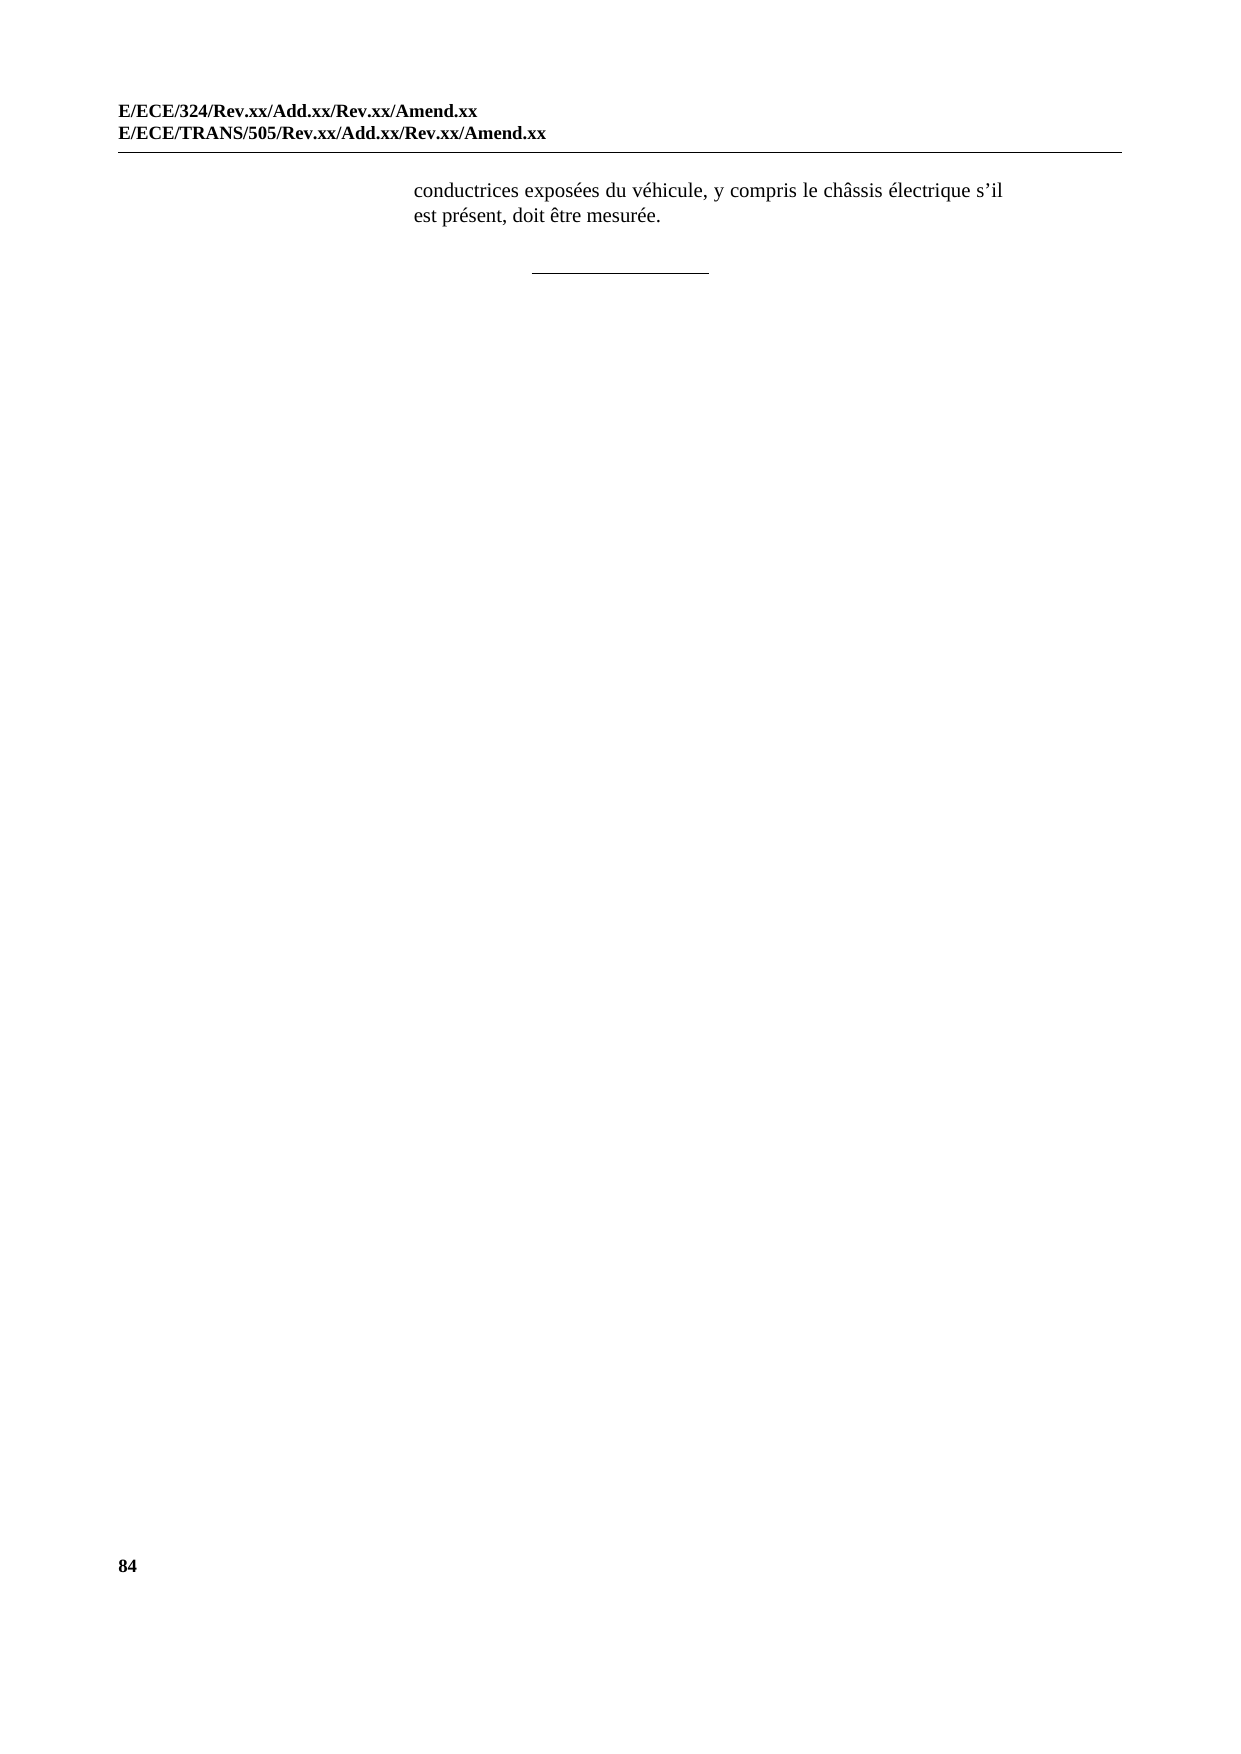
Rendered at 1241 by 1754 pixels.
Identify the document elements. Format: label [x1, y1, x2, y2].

text [354, 177, 1004, 227]
